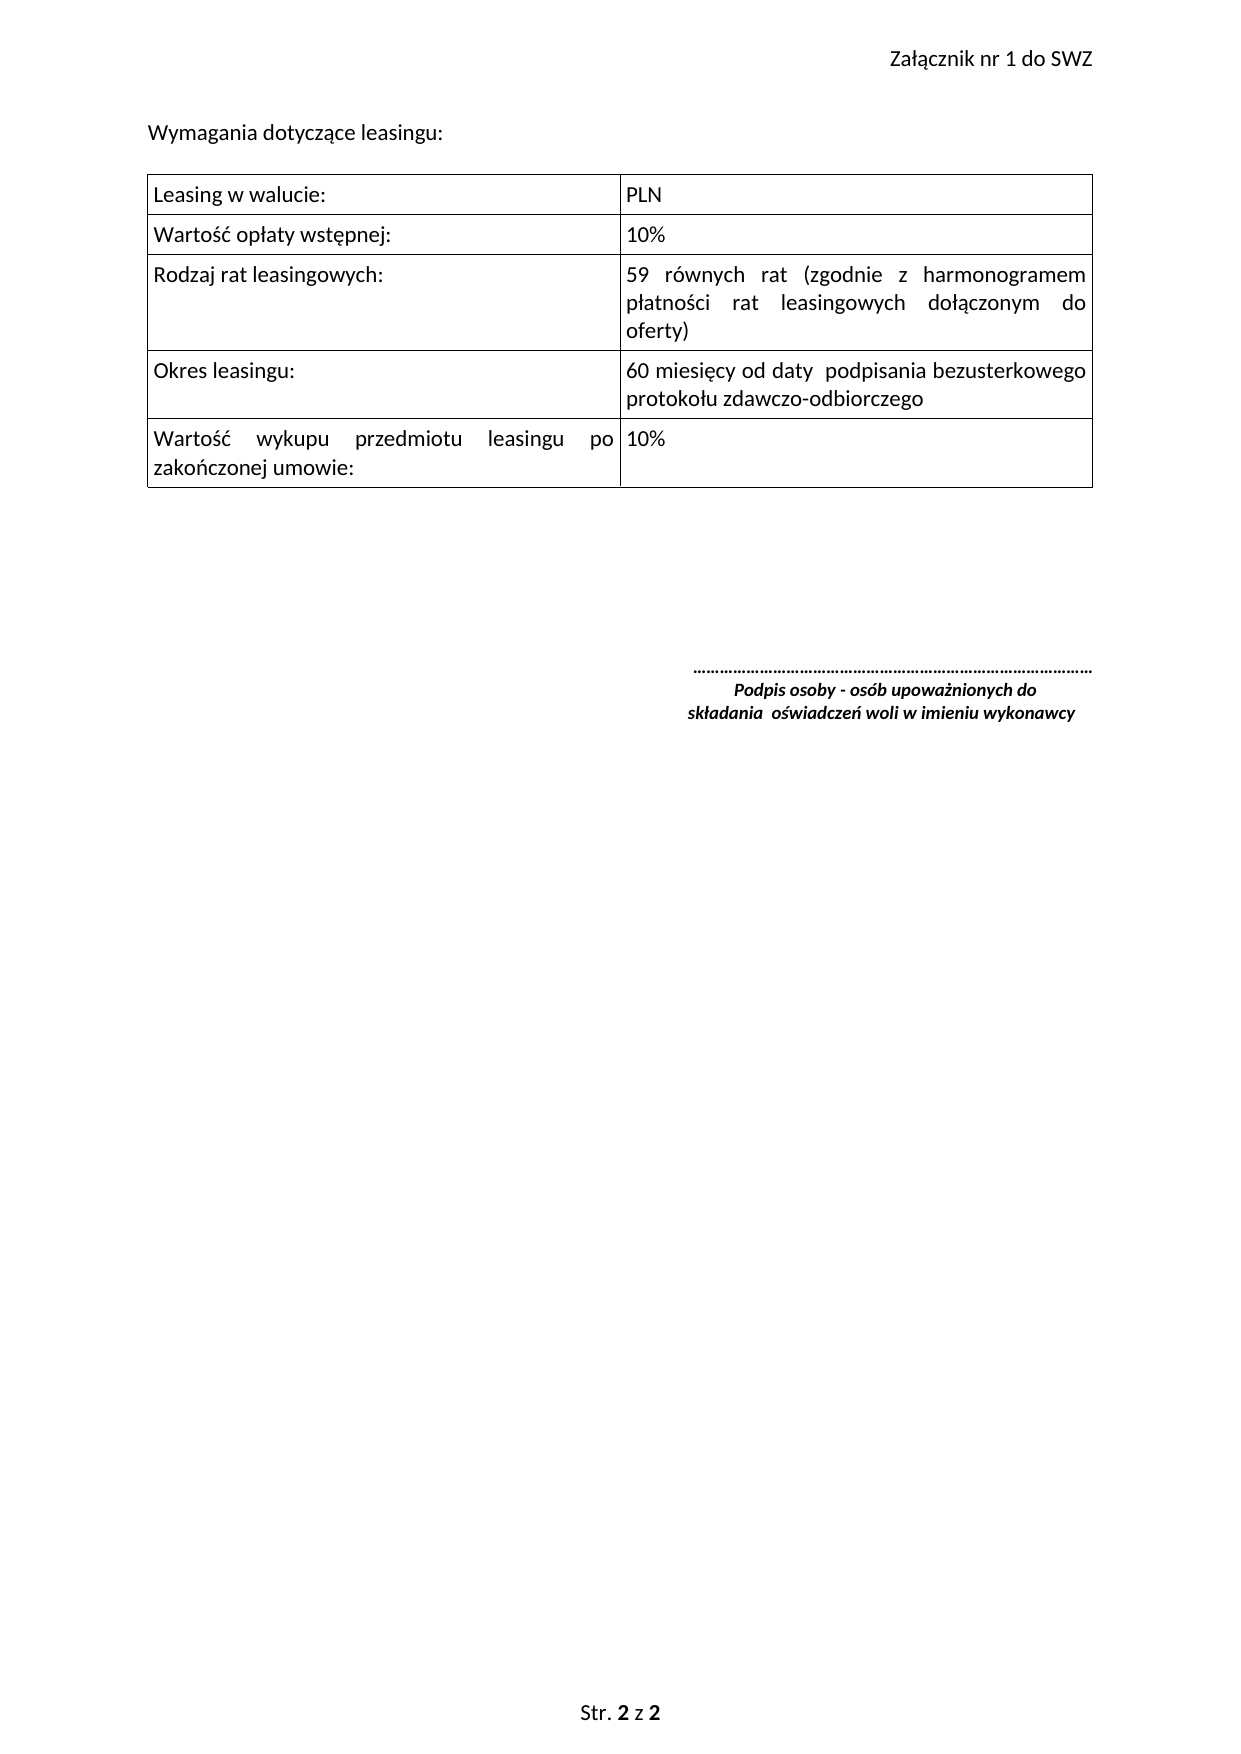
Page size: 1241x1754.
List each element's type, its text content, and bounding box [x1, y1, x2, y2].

table_cell 59 równych rat (zgodnie z harmonogramem płatności rat leasingowych dołączonym do oferty) [621, 255, 1092, 350]
table_cell 10% [621, 215, 1092, 254]
text Podpis osoby - osób upoważnionych do [148, 678, 1093, 701]
table_cell 10% [621, 419, 1092, 486]
text ……………………………………………………………………………… [148, 655, 1093, 678]
table_cell 60 miesięcy od daty podpisania bezusterkowego protokołu zdawczo-odbiorczego [621, 351, 1092, 418]
table_cell Wartość wykupu przedmiotu leasingu po zakończonej umowie: [148, 419, 620, 486]
text składania oświadczeń woli w imieniu wykonawcy [148, 701, 1093, 724]
table_cell Okres leasingu: [148, 351, 620, 418]
table_cell Wartość opłaty wstępnej: [148, 215, 620, 254]
table_header Leasing w walucie: [148, 175, 620, 214]
text Wymagania dotyczące leasingu: [148, 118, 1093, 146]
table_header PLN [621, 175, 1092, 214]
table_cell Rodzaj rat leasingowych: [148, 255, 620, 350]
